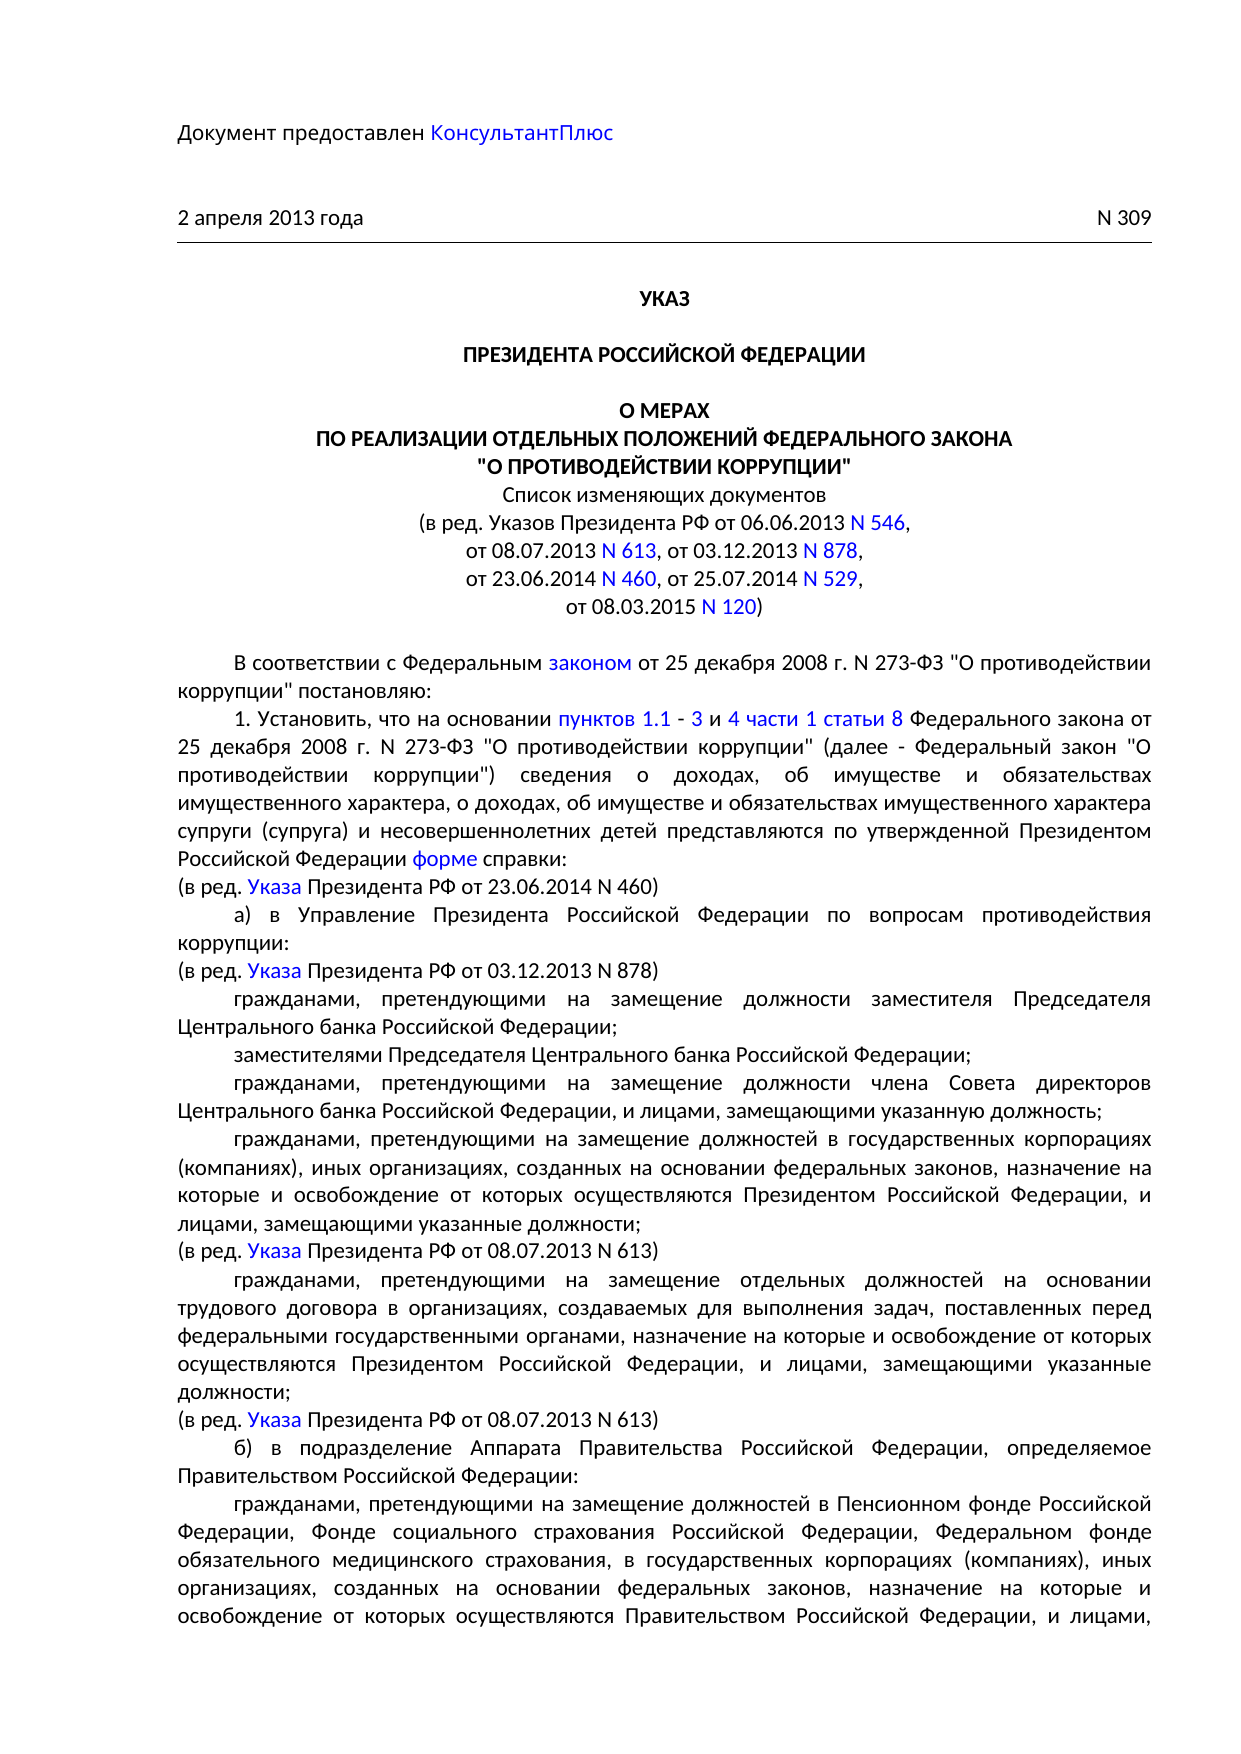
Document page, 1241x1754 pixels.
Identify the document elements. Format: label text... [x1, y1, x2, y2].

title "О ПРОТИВОДЕЙСТВИИ КОРРУПЦИИ" [177, 452, 1152, 480]
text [177, 1489, 1152, 1629]
text 1. Установить, что на основании пунктов 1.1 - 3 и 4 части 1 статьи 8 Федерального закона от 25 декабря 2008 г. N 273-ФЗ "О противодействии коррупции" (далее - Федеральный закон "О противодействии коррупции") сведения о доходах, об имуществе и обязательствах имущественного характера, о доходах, об имуществе и обязательствах имущественного характера супруги (супруга) и несовершеннолетних детей представляются по утвержденной Президентом Российской Федерации форме справки: [177, 704, 1152, 872]
text от 23.06.2014 N 460, от 25.07.2014 N 529, [177, 564, 1152, 592]
text гражданами, претендующими на замещение отдельных должностей на основании трудового договора в организациях, создаваемых для выполнения задач, поставленных перед федеральными государственными органами, назначение на которые и освобождение от которых осуществляются Президентом Российской Федерации, и лицами, замещающими указанные должности; [177, 1265, 1152, 1405]
text б) в подразделение Аппарата Правительства Российской Федерации, определяемое Правительством Российской Федерации: [177, 1433, 1152, 1489]
table_header 2 апреля 2013 года [177, 203, 664, 231]
text гражданами, претендующими на замещение должности заместителя Председателя Центрального банка Российской Федерации; [177, 984, 1152, 1041]
title О МЕРАХ [177, 396, 1152, 424]
text (в ред. Указа Президента РФ от 08.07.2013 N 613) [177, 1237, 1152, 1265]
text гражданами, претендующими на замещение должности члена Совета директоров Центрального банка Российской Федерации, и лицами, замещающими указанную должность; [177, 1068, 1152, 1124]
text от 08.03.2015 N 120) [177, 592, 1152, 620]
title ПО РЕАЛИЗАЦИИ ОТДЕЛЬНЫХ ПОЛОЖЕНИЙ ФЕДЕРАЛЬНОГО ЗАКОНА [177, 424, 1152, 452]
text (в ред. Указов Президента РФ от 06.06.2013 N 546, [177, 508, 1152, 536]
title ПРЕЗИДЕНТА РОССИЙСКОЙ ФЕДЕРАЦИИ [177, 340, 1152, 368]
text гражданами, претендующими на замещение должностей в государственных корпорациях (компаниях), иных организациях, созданных на основании федеральных законов, назначение на которые и освобождение от которых осуществляются Президентом Российской Федерации, и лицами, замещающими указанные должности; [177, 1124, 1152, 1237]
title УКАЗ [177, 284, 1152, 312]
text (в ред. Указа Президента РФ от 03.12.2013 N 878) [177, 956, 1152, 984]
text от 08.07.2013 N 613, от 03.12.2013 N 878, [177, 536, 1152, 564]
text (в ред. Указа Президента РФ от 23.06.2014 N 460) [177, 872, 1152, 900]
title Документ предоставлен КонсультантПлюс [177, 118, 1152, 175]
text заместителями Председателя Центрального банка Российской Федерации; [177, 1041, 1152, 1068]
text а) в Управление Президента Российской Федерации по вопросам противодействия коррупции: [177, 900, 1152, 956]
table_header N 309 [664, 203, 1152, 231]
text (в ред. Указа Президента РФ от 08.07.2013 N 613) [177, 1405, 1152, 1433]
text Список изменяющих документов [177, 480, 1152, 508]
text В соответствии с Федеральным законом от 25 декабря 2008 г. N 273-ФЗ "О противодействии коррупции" постановляю: [177, 648, 1152, 704]
